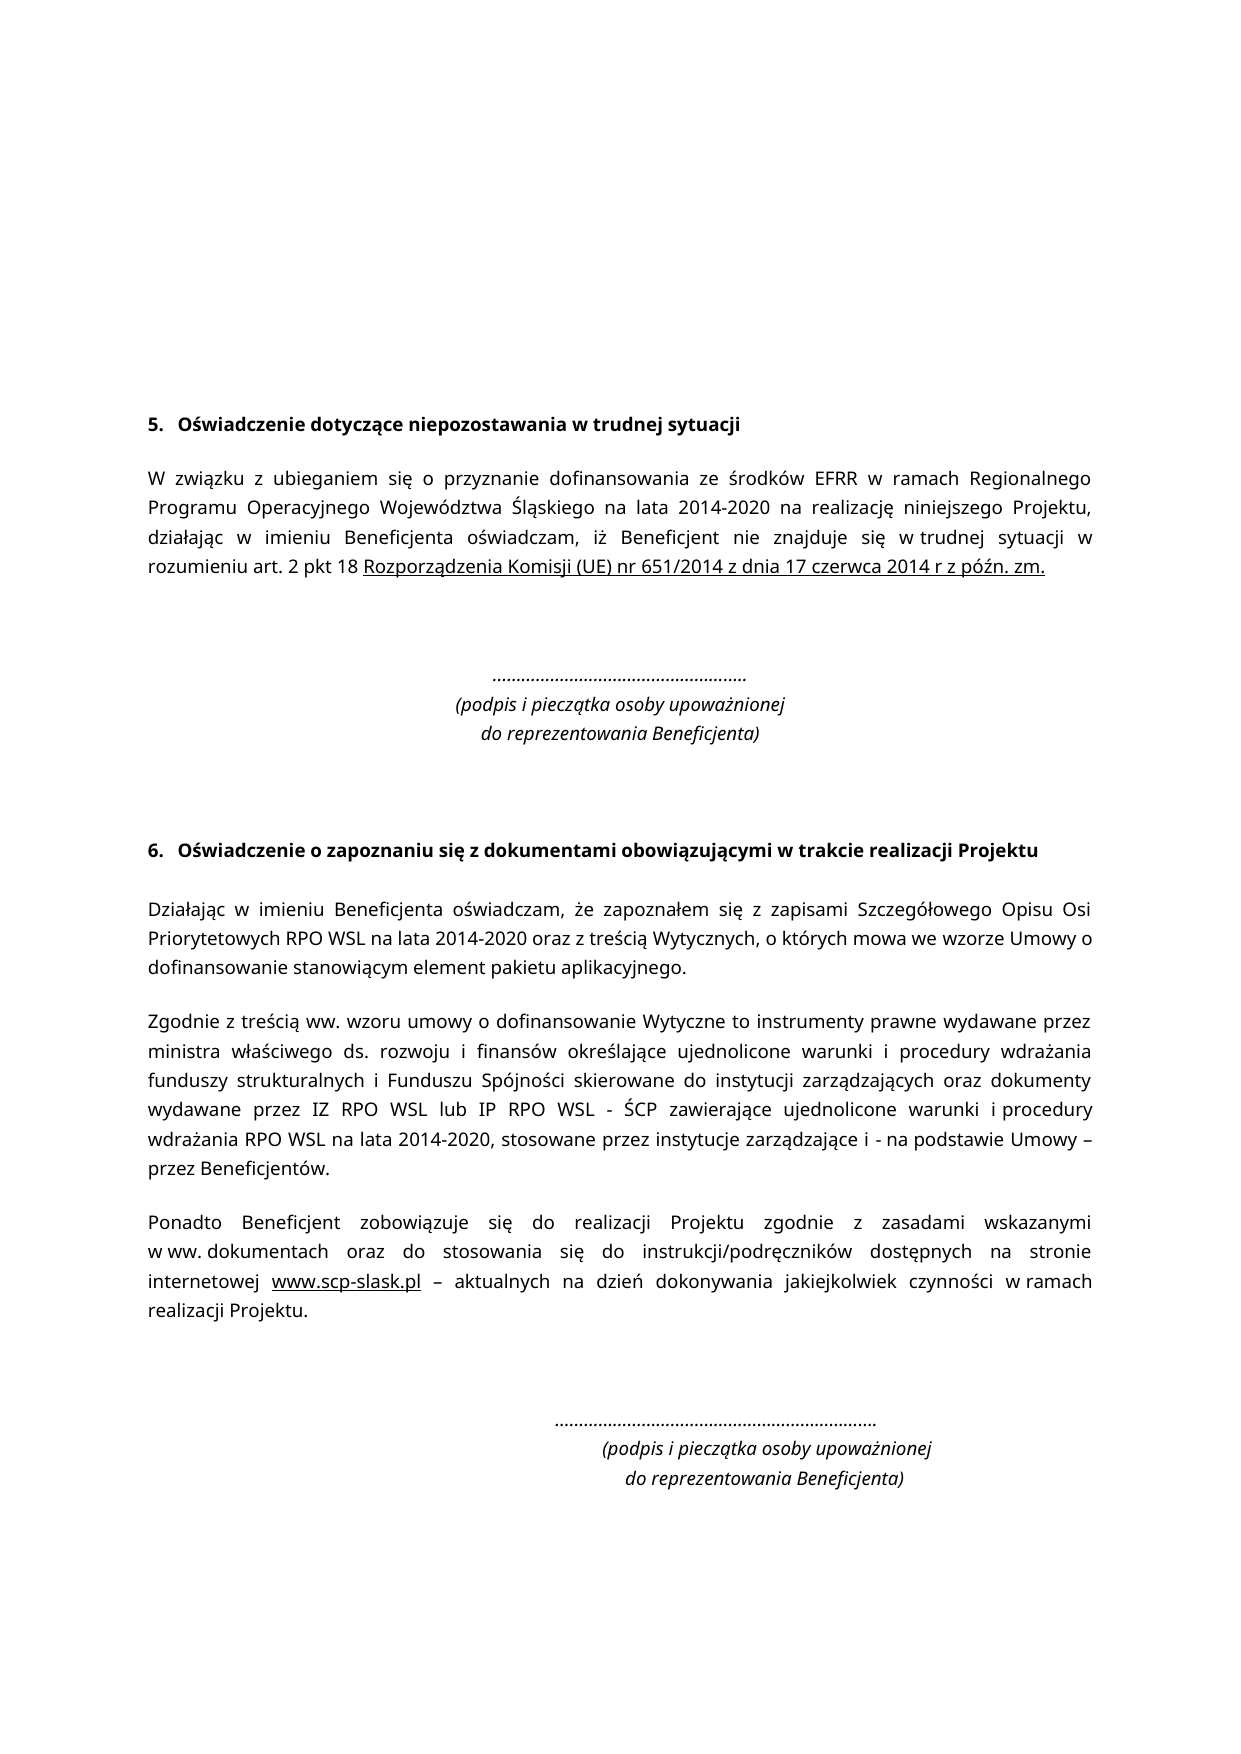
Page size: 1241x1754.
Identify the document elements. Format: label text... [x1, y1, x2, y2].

text ………….…..…………………………….. [148, 662, 1092, 687]
text do reprezentowania Beneficjenta) [148, 720, 1092, 746]
text (podpis i pieczątka osoby upoważnionej [148, 691, 1092, 717]
text W związku z ubieganiem się o przyznanie dofinansowania ze środków EFRR w ramach Regionalnego Programu Operacyjnego Województwa Śląskiego na lata 2014-2020 na realizację niniejszego Projektu, działając w imieniu Beneficjenta oświadczam, iż Beneficjent nie znajduje się w trudnej sytuacji w rozumieniu art. 2 pkt 18 Rozporządzenia Komisji (UE) nr 651/2014 z dnia 17 czerwca 2014 r z późn. zm. [148, 465, 1092, 579]
text do reprezentowania Beneficjenta) [148, 1465, 1092, 1490]
text Zgodnie z treścią ww. wzoru umowy o dofinansowanie Wytyczne to instrumenty prawne wydawane przez ministra właściwego ds. rozwoju i finansów określające ujednolicone warunki i procedury wdrażania funduszy strukturalnych i Funduszu Spójności skierowane do instytucji zarządzających oraz dokumenty wydawane przez IZ RPO WSL lub IP RPO WSL - ŚCP zawierające ujednolicone warunki i procedury wdrażania RPO WSL na lata 2014-2020, stosowane przez instytucje zarządzające i - na podstawie Umowy – przez Beneficjentów. [148, 1009, 1092, 1181]
text Ponadto Beneficjent zobowiązuje się do realizacji Projektu zgodnie z zasadami wskazanymi w ww. dokumentach oraz do stosowania się do instrukcji/podręczników dostępnych na stronie internetowej www.scp-slask.pl – aktualnych na dzień dokonywania jakiejkolwiek czynności w ramach realizacji Projektu. [148, 1209, 1092, 1323]
text Działając w imieniu Beneficjenta oświadczam, że zapoznałem się z zapisami Szczegółowego Opisu Osi Priorytetowych RPO WSL na lata 2014-2020 oraz z treścią Wytycznych, o których mowa we wzorze Umowy o dofinansowanie stanowiącym element pakietu aplikacyjnego. [148, 896, 1092, 980]
list Oświadczenie dotyczące niepozostawania w trudnej sytuacji [148, 411, 1092, 437]
list Oświadczenie o zapoznaniu się z dokumentami obowiązującymi w trakcie realizacji Projektu [148, 837, 1092, 863]
text (podpis i pieczątka osoby upoważnionej [148, 1436, 1092, 1461]
text …………………………………………………………. [369, 1406, 1092, 1432]
